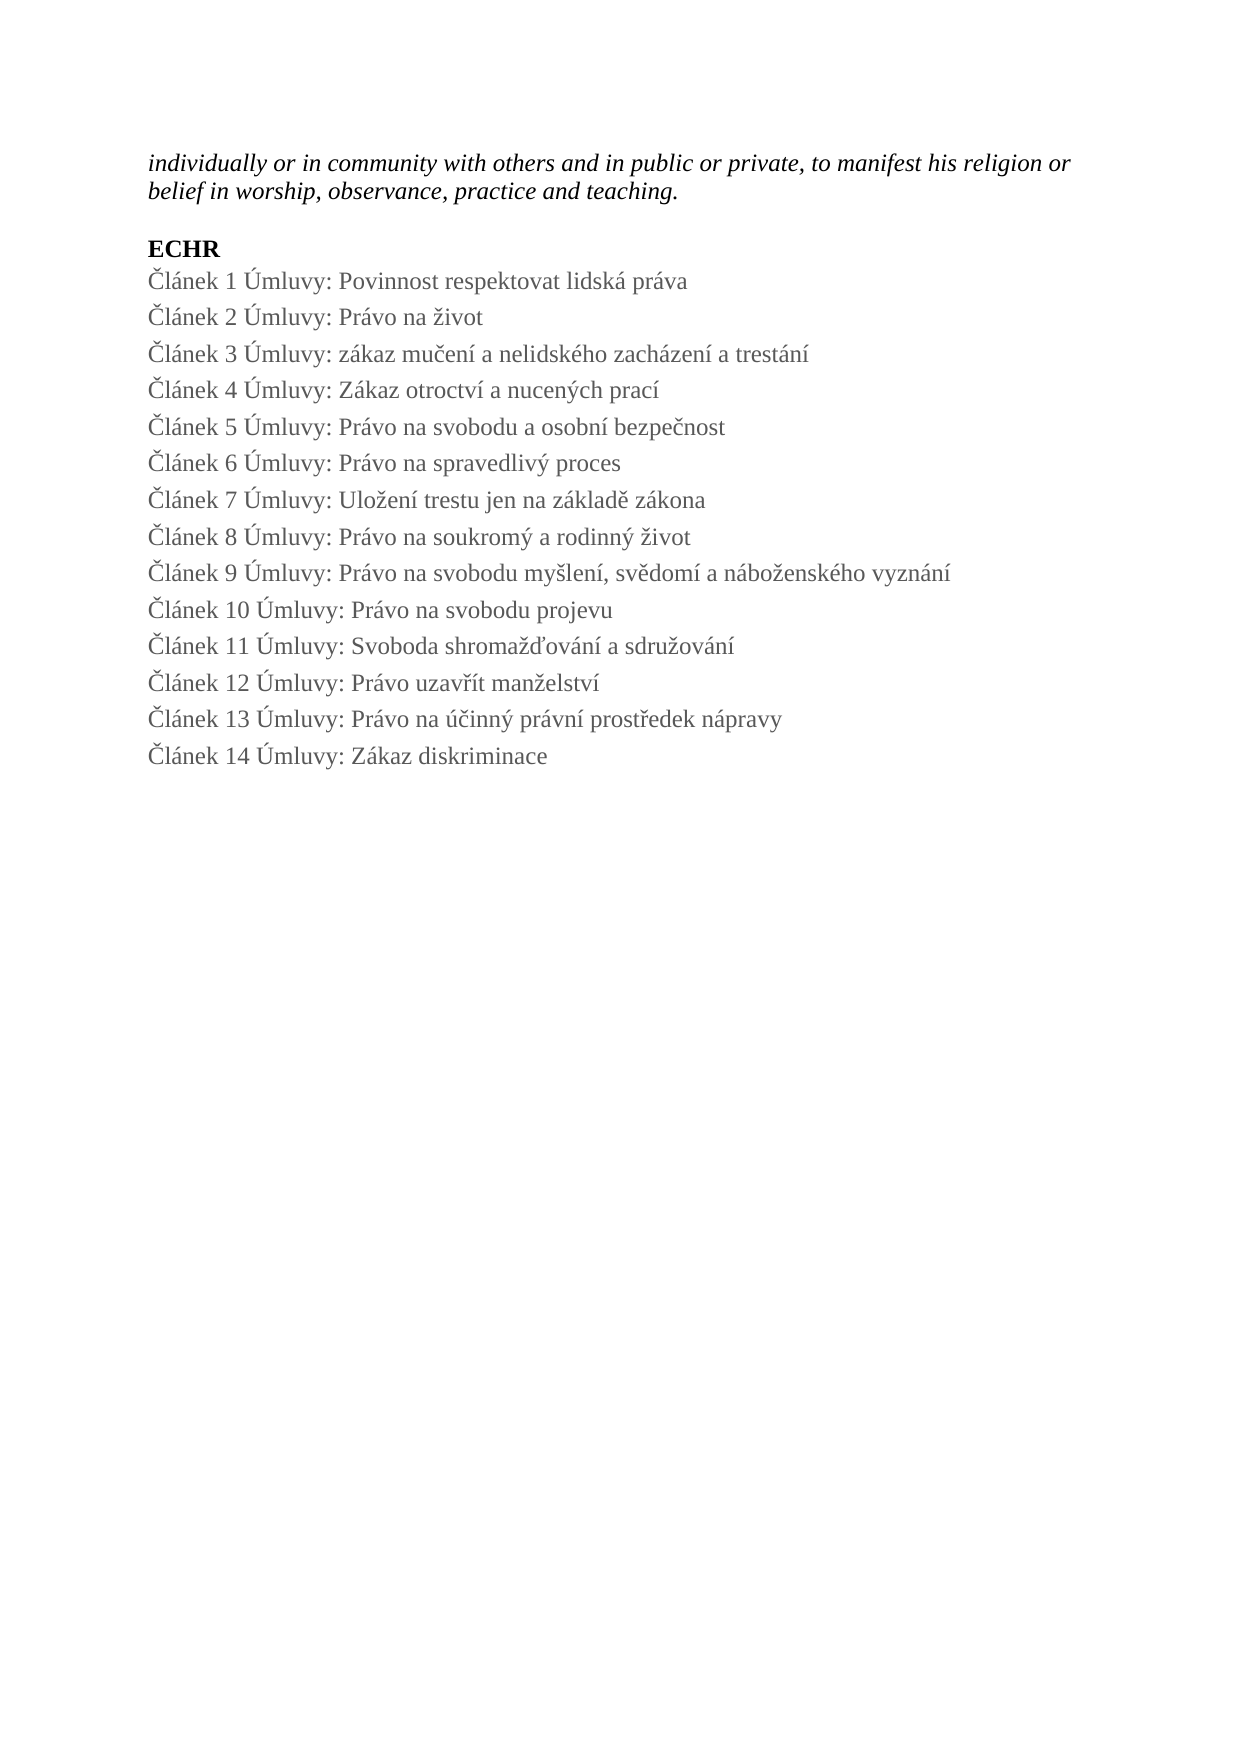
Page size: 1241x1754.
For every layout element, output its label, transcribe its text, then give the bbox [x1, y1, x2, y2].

text Článek 14 Úmluvy: Zákaz diskriminace [148, 741, 1093, 770]
text Článek 1 Úmluvy: Povinnost respektovat lidská práva [148, 266, 1093, 294]
text ECHR [148, 234, 1093, 263]
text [148, 148, 1093, 205]
text Článek 2 Úmluvy: Právo na život [148, 302, 1093, 331]
text Článek 6 Úmluvy: Právo na spravedlivý proces [148, 448, 1093, 477]
text Článek 10 Úmluvy: Právo na svobodu projevu [148, 595, 1093, 623]
text Článek 12 Úmluvy: Právo uzavřít manželství [148, 668, 1093, 697]
text Článek 4 Úmluvy: Zákaz otroctví a nucených prací [148, 375, 1093, 404]
text Článek 5 Úmluvy: Právo na svobodu a osobní bezpečnost [148, 412, 1093, 441]
text Článek 8 Úmluvy: Právo na soukromý a rodinný život [148, 522, 1093, 550]
text Článek 7 Úmluvy: Uložení trestu jen na základě zákona [148, 485, 1093, 514]
text Článek 13 Úmluvy: Právo na účinný právní prostředek nápravy [148, 704, 1093, 733]
text Článek 3 Úmluvy: zákaz mučení a nelidského zacházení a trestání [148, 339, 1093, 368]
text Článek 11 Úmluvy: Svoboda shromažďování a sdružování [148, 631, 1093, 660]
text Článek 9 Úmluvy: Právo na svobodu myšlení, svědomí a náboženského vyznání [148, 558, 1093, 587]
